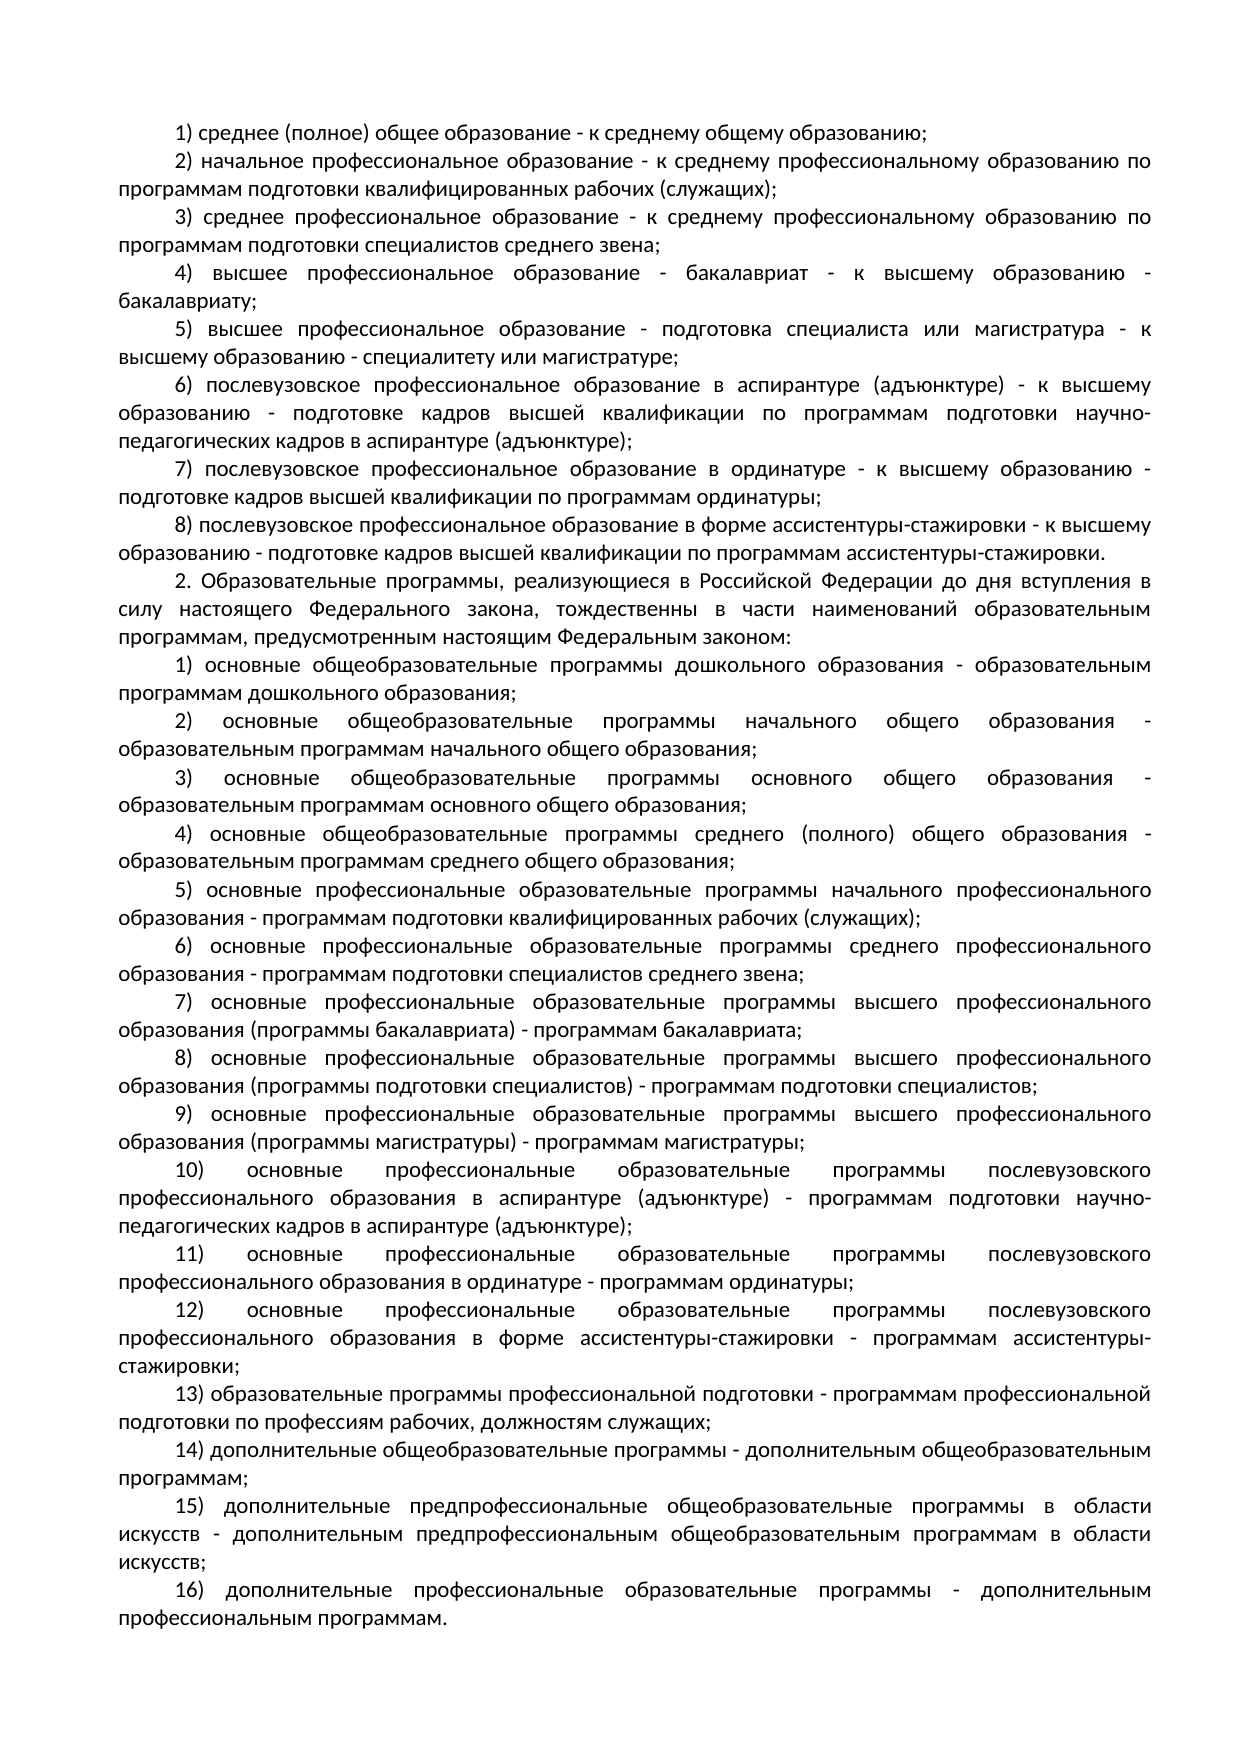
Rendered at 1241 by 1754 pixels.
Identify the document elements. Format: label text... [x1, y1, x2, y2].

text 2) основные общеобразовательные программы начального общего образования - образовательным программам начального общего образования; [118, 707, 1152, 763]
text 3) среднее профессиональное образование - к среднему профессиональному образованию по программам подготовки специалистов среднего звена; [118, 202, 1152, 258]
text 8) послевузовское профессиональное образование в форме ассистентуры-стажировки - к высшему образованию - подготовке кадров высшей квалификации по программам ассистентуры-стажировки. [118, 510, 1152, 566]
text 8) основные профессиональные образовательные программы высшего профессионального образования (программы подготовки специалистов) - программам подготовки специалистов; [118, 1043, 1152, 1099]
text 1) среднее (полное) общее образование - к среднему общему образованию; [118, 118, 1152, 146]
text 6) основные профессиональные образовательные программы среднего профессионального образования - программам подготовки специалистов среднего звена; [118, 931, 1152, 987]
text 15) дополнительные предпрофессиональные общеобразовательные программы в области искусств - дополнительным предпрофессиональным общеобразовательным программам в области искусств; [118, 1491, 1152, 1575]
text 5) высшее профессиональное образование - подготовка специалиста или магистратура - к высшему образованию - специалитету или магистратуре; [118, 314, 1152, 370]
text 7) основные профессиональные образовательные программы высшего профессионального образования (программы бакалавриата) - программам бакалавриата; [118, 987, 1152, 1043]
text 5) основные профессиональные образовательные программы начального профессионального образования - программам подготовки квалифицированных рабочих (служащих); [118, 875, 1152, 931]
text 11) основные профессиональные образовательные программы послевузовского профессионального образования в ординатуре - программам ординатуры; [118, 1239, 1152, 1295]
text 13) образовательные программы профессиональной подготовки - программам профессиональной подготовки по профессиям рабочих, должностям служащих; [118, 1379, 1152, 1435]
text 14) дополнительные общеобразовательные программы - дополнительным общеобразовательным программам; [118, 1435, 1152, 1491]
text 2) начальное профессиональное образование - к среднему профессиональному образованию по программам подготовки квалифицированных рабочих (служащих); [118, 146, 1152, 202]
text 7) послевузовское профессиональное образование в ординатуре - к высшему образованию - подготовке кадров высшей квалификации по программам ординатуры; [118, 454, 1152, 510]
text 4) высшее профессиональное образование - бакалавриат - к высшему образованию - бакалавриату; [118, 258, 1152, 314]
text 6) послевузовское профессиональное образование в аспирантуре (адъюнктуре) - к высшему образованию - подготовке кадров высшей квалификации по программам подготовки научно-педагогических кадров в аспирантуре (адъюнктуре); [118, 370, 1152, 454]
text 2. Образовательные программы, реализующиеся в Российской Федерации до дня вступления в силу настоящего Федерального закона, тождественны в части наименований образовательным программам, предусмотренным настоящим Федеральным законом: [118, 566, 1152, 651]
text 1) основные общеобразовательные программы дошкольного образования - образовательным программам дошкольного образования; [118, 651, 1152, 707]
text 10) основные профессиональные образовательные программы послевузовского профессионального образования в аспирантуре (адъюнктуре) - программам подготовки научно-педагогических кадров в аспирантуре (адъюнктуре); [118, 1155, 1152, 1239]
text 16) дополнительные профессиональные образовательные программы - дополнительным профессиональным программам. [118, 1575, 1152, 1631]
text 9) основные профессиональные образовательные программы высшего профессионального образования (программы магистратуры) - программам магистратуры; [118, 1099, 1152, 1155]
text 3) основные общеобразовательные программы основного общего образования - образовательным программам основного общего образования; [118, 763, 1152, 819]
text 12) основные профессиональные образовательные программы послевузовского профессионального образования в форме ассистентуры-стажировки - программам ассистентуры-стажировки; [118, 1295, 1152, 1379]
text 4) основные общеобразовательные программы среднего (полного) общего образования - образовательным программам среднего общего образования; [118, 819, 1152, 875]
